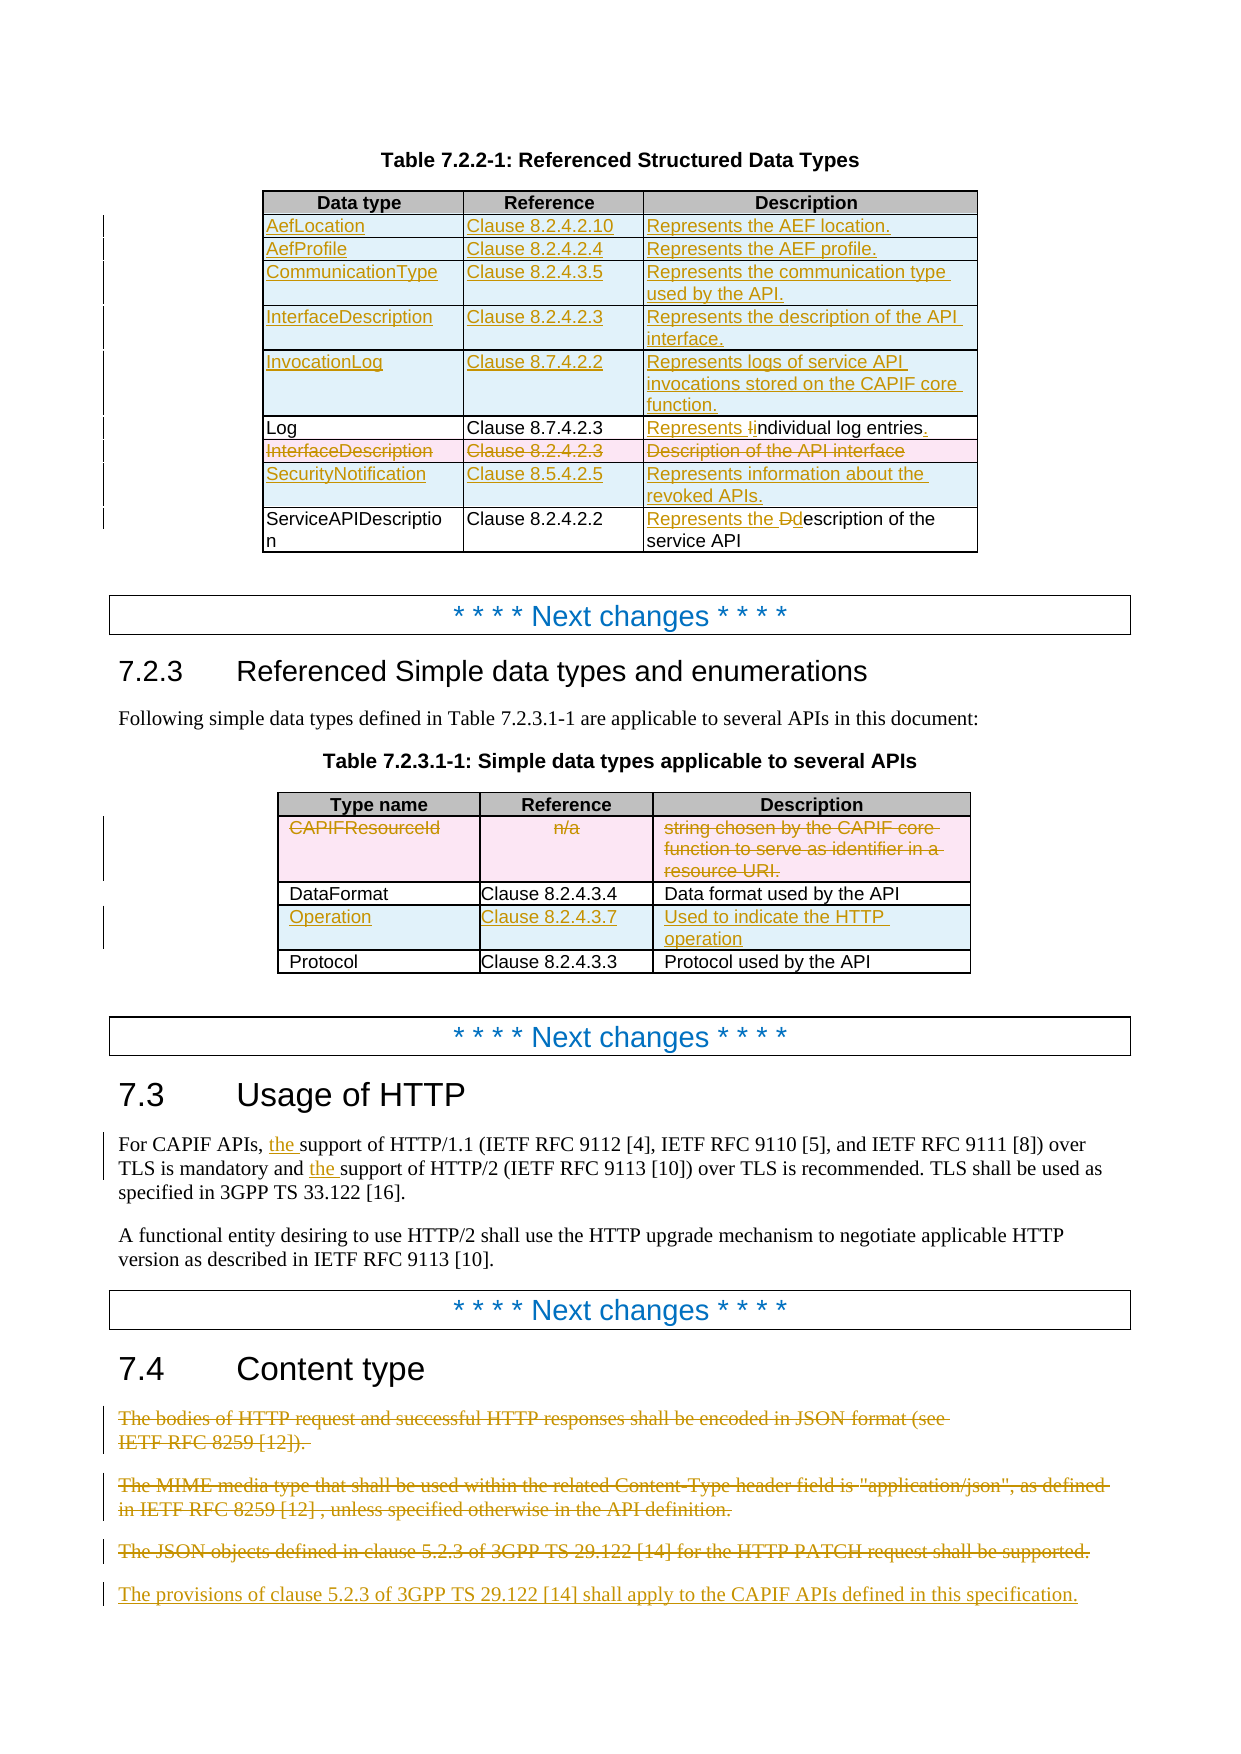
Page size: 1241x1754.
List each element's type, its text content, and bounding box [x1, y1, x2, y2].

text Table 7.2.2-1: Referenced Structured Data Types [118, 148, 1122, 172]
table_cell Log [264, 417, 463, 438]
subtitle 7.4 Content type [118, 1348, 1122, 1387]
table_cell escription of the service API [644, 508, 977, 551]
text Following simple data types defined in Table 7.2.3.1-1 are applicable to several APIs in this document: [118, 706, 1122, 730]
text * * * * Next changes * * * * [110, 1291, 1130, 1329]
table_cell Data format used by the API [654, 883, 970, 904]
table_cell Clause 8.2.4.3.4 [481, 883, 652, 904]
table_cell DataFormat [279, 883, 479, 904]
table_header Data type [264, 192, 463, 213]
table_cell Protocol [279, 951, 479, 972]
subtitle 7.3 Usage of HTTP [118, 1075, 1122, 1113]
table_header Type name [279, 793, 479, 815]
table_header Reference [464, 192, 643, 213]
table_cell Clause 8.2.4.2.2 [464, 508, 643, 551]
table_cell Clause 8.7.4.2.3 [464, 417, 643, 438]
table_cell Clause 8.2.4.3.3 [481, 951, 652, 972]
text * * * * Next changes * * * * [110, 596, 1130, 634]
table_header Description [654, 793, 970, 815]
table_cell ndividual log entries [644, 417, 977, 438]
table_cell ServiceAPIDescription [264, 508, 463, 551]
text * * * * Next changes * * * * [110, 1018, 1130, 1055]
text A functional entity desiring to use HTTP/2 shall use the HTTP upgrade mechanism to negotiate applicable HTTP version as described in IETF RFC 9113 [10]. [118, 1223, 1122, 1271]
table_cell Protocol used by the API [654, 951, 970, 972]
table_header Description [644, 192, 977, 213]
text Table 7.2.3.1-1: Simple data types applicable to several APIs [118, 749, 1122, 773]
text For CAPIF APIs, support of HTTP/1.1 (IETF RFC 9112 [4], IETF RFC 9110 [5], and IETF RFC 9111 [8]) over TLS is mandatory and support of HTTP/2 (IETF RFC 9113 [10]) over TLS is recommended. TLS shall be used as specified in 3GPP TS 33.122 [16]. [118, 1132, 1122, 1204]
subtitle 7.2.3 Referenced Simple data types and enumerations [118, 654, 1122, 687]
table_header Reference [481, 793, 652, 815]
